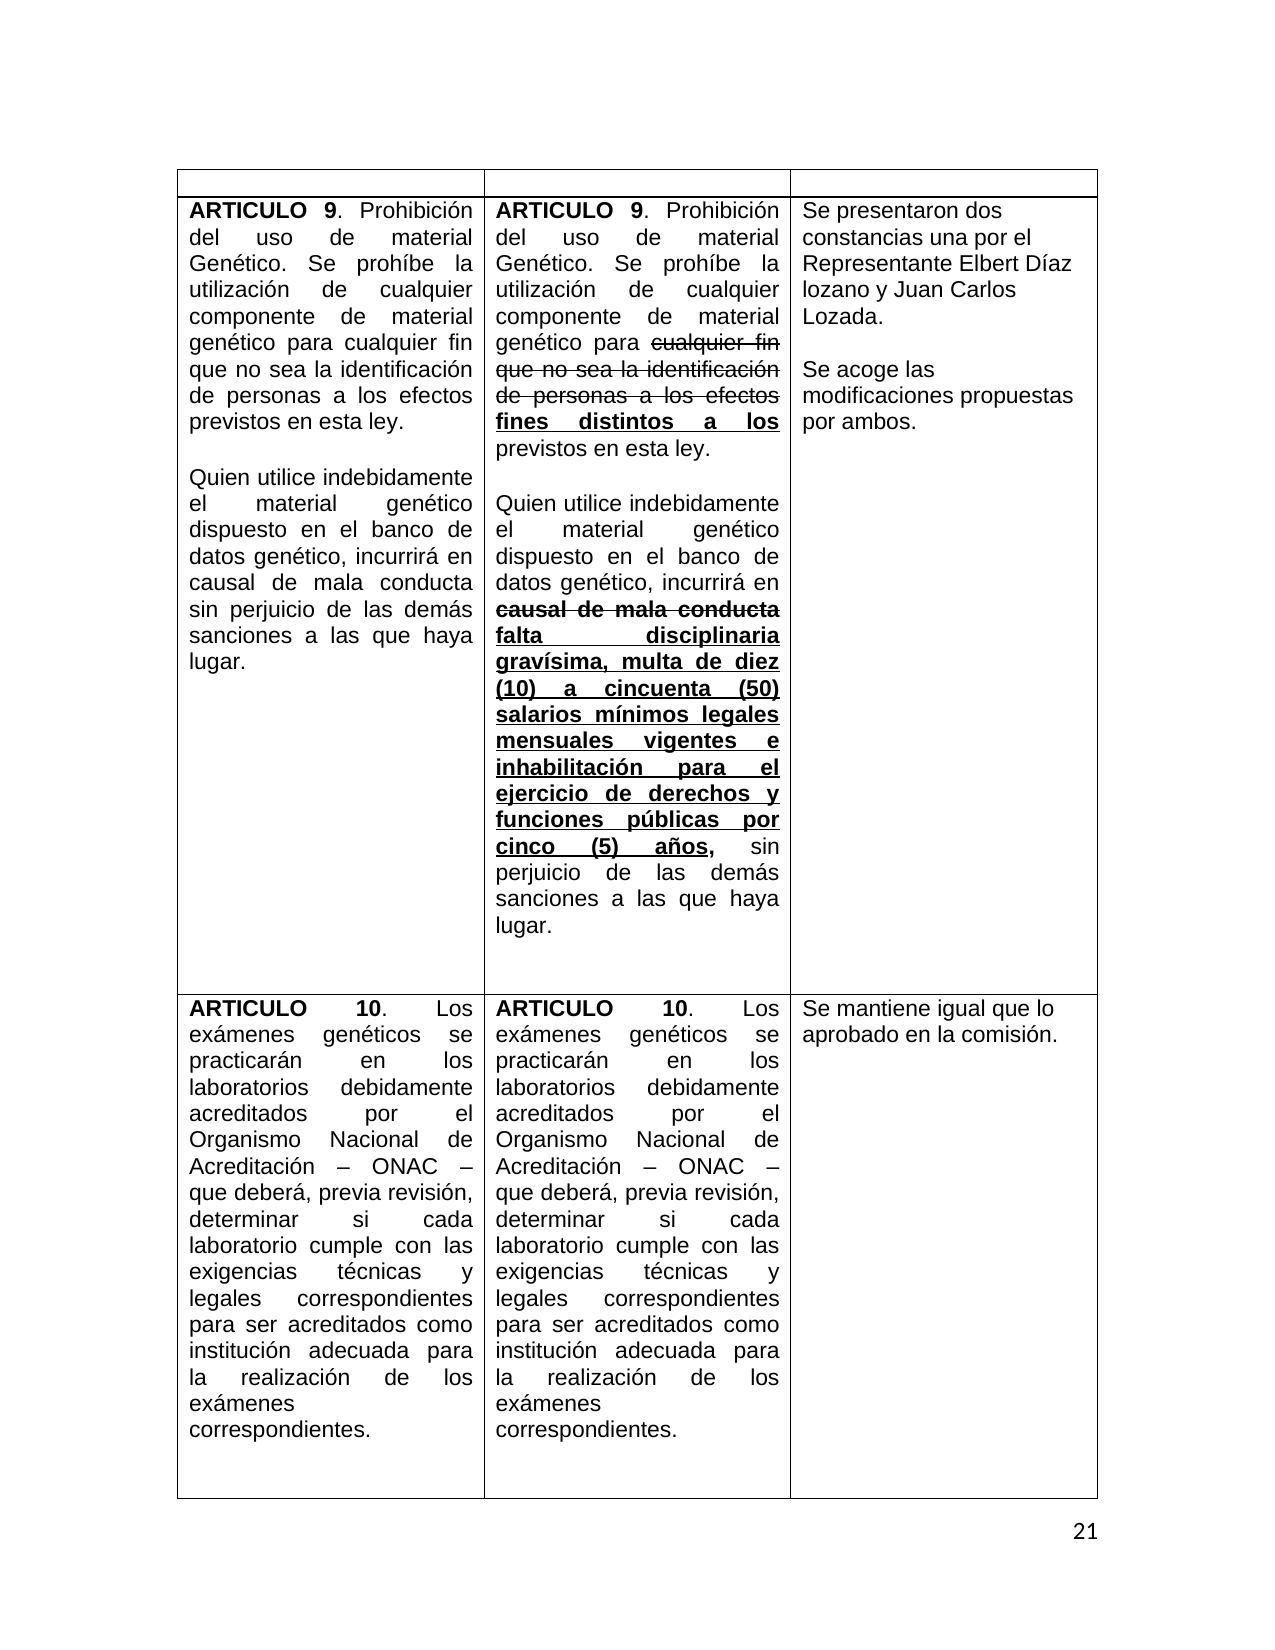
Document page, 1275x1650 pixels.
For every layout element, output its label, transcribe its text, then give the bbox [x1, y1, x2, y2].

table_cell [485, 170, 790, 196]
table_cell ARTICULO 10. Los exámenes genéticos se practicarán en los laboratorios debidamente acreditados por el Organismo Nacional de Acreditación – ONAC – que deberá, previa revisión, determinar si cada laboratorio cumple con las exigencias técnicas y legales correspondientes para ser acreditados como institución adecuada para la realización de los exámenes correspondientes. [178, 995, 484, 1498]
table_cell Se presentaron dos constancias una por el Representante Elbert Díaz lozano y Juan Carlos Lozada. Se acoge las modificaciones propuestas por ambos. [791, 198, 1097, 994]
table_cell ARTICULO 10. Los exámenes genéticos se practicarán en los laboratorios debidamente acreditados por el Organismo Nacional de Acreditación – ONAC – que deberá, previa revisión, determinar si cada laboratorio cumple con las exigencias técnicas y legales correspondientes para ser acreditados como institución adecuada para la realización de los exámenes correspondientes. [485, 995, 790, 1498]
table_cell ARTICULO 9. Prohibición del uso de material Genético. Se prohíbe la utilización de cualquier componente de material genético para cualquier fin que no sea la identificación de personas a los efectos fines distintos a los previstos en esta ley. Quien utilice indebidamente el material genético dispuesto en el banco de datos genético, incurrirá en causal de mala conducta falta disciplinaria gravísima, multa de diez (10) a cincuenta (50) salarios mínimos legales mensuales vigentes e inhabilitación para el ejercicio de derechos y funciones públicas por cinco (5) años, sin perjuicio de las demás sanciones a las que haya lugar. [485, 198, 790, 994]
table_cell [791, 995, 1097, 1498]
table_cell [791, 170, 1097, 196]
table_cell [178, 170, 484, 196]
table_cell ARTICULO 9. Prohibición del uso de material Genético. Se prohíbe la utilización de cualquier componente de material genético para cualquier fin que no sea la identificación de personas a los efectos previstos en esta ley. Quien utilice indebidamente el material genético dispuesto en el banco de datos genético, incurrirá en causal de mala conducta sin perjuicio de las demás sanciones a las que haya lugar. [178, 198, 484, 994]
